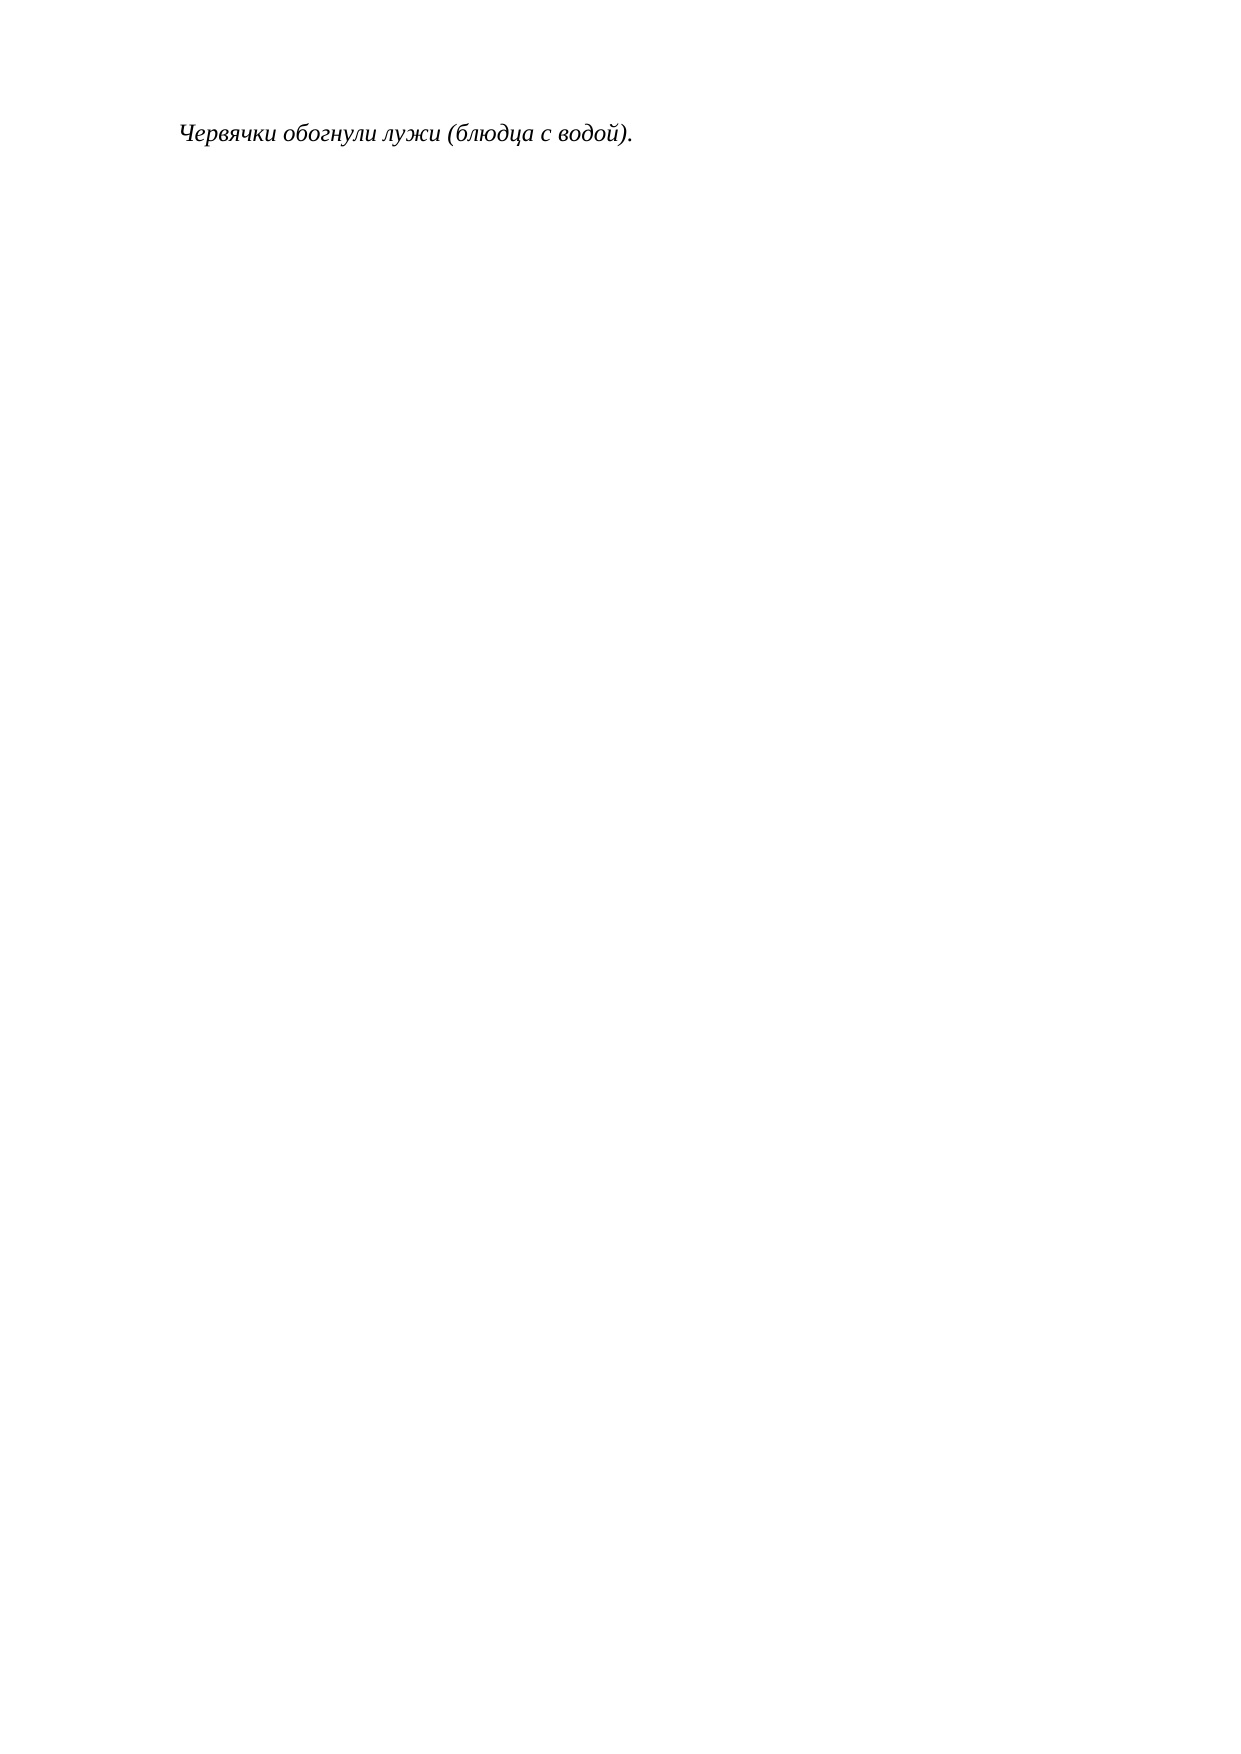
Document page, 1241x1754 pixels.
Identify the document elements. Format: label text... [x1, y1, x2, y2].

text Червячки обогнули лужи (блюдца с водой). [177, 118, 1152, 147]
